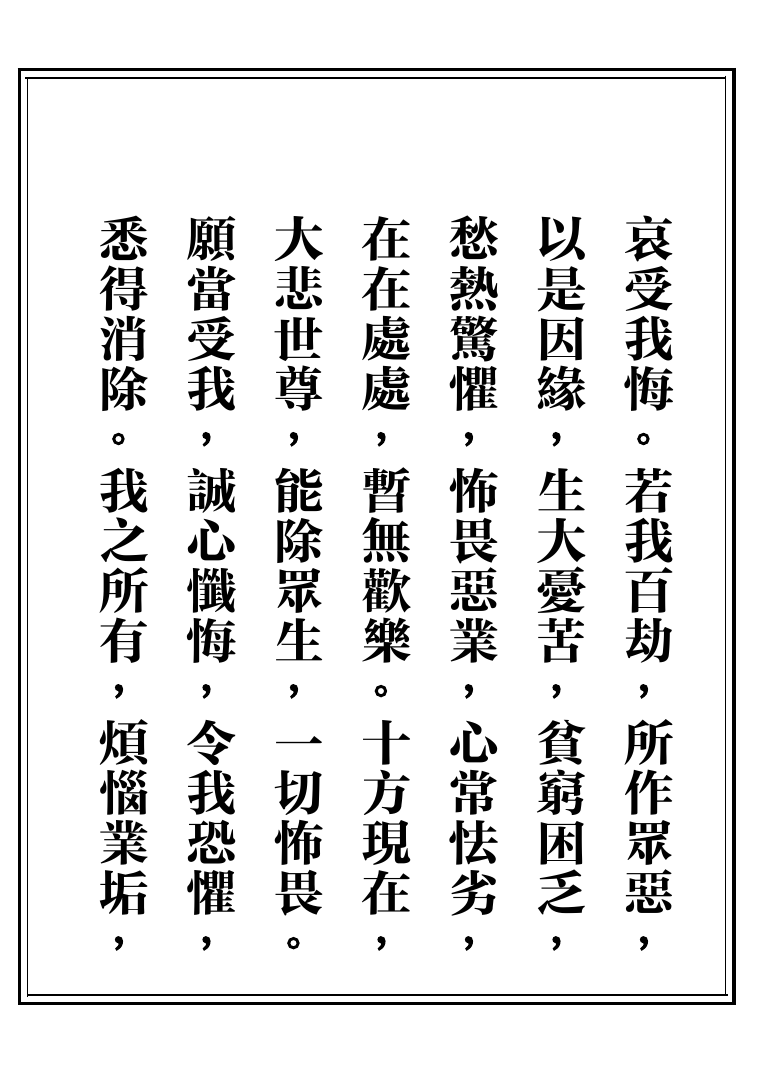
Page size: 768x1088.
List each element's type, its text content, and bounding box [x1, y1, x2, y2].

text 大悲世尊，能除眾生，一切怖畏。 [255, 114, 343, 959]
text 悉得消除。我之所有，煩惱業垢， [80, 114, 168, 959]
text 願當受我，誠心懺悔，令我恐懼， [168, 114, 255, 959]
text 哀受我悔。若我百劫，所作眾惡， [605, 114, 693, 959]
text 在在處處，暫無歡樂。十方現在， [343, 114, 430, 959]
text 愁熱驚懼，怖畏惡業，心常怯劣， [430, 114, 518, 959]
text 以是因緣，生大憂苦，貧窮困乏， [518, 114, 605, 959]
